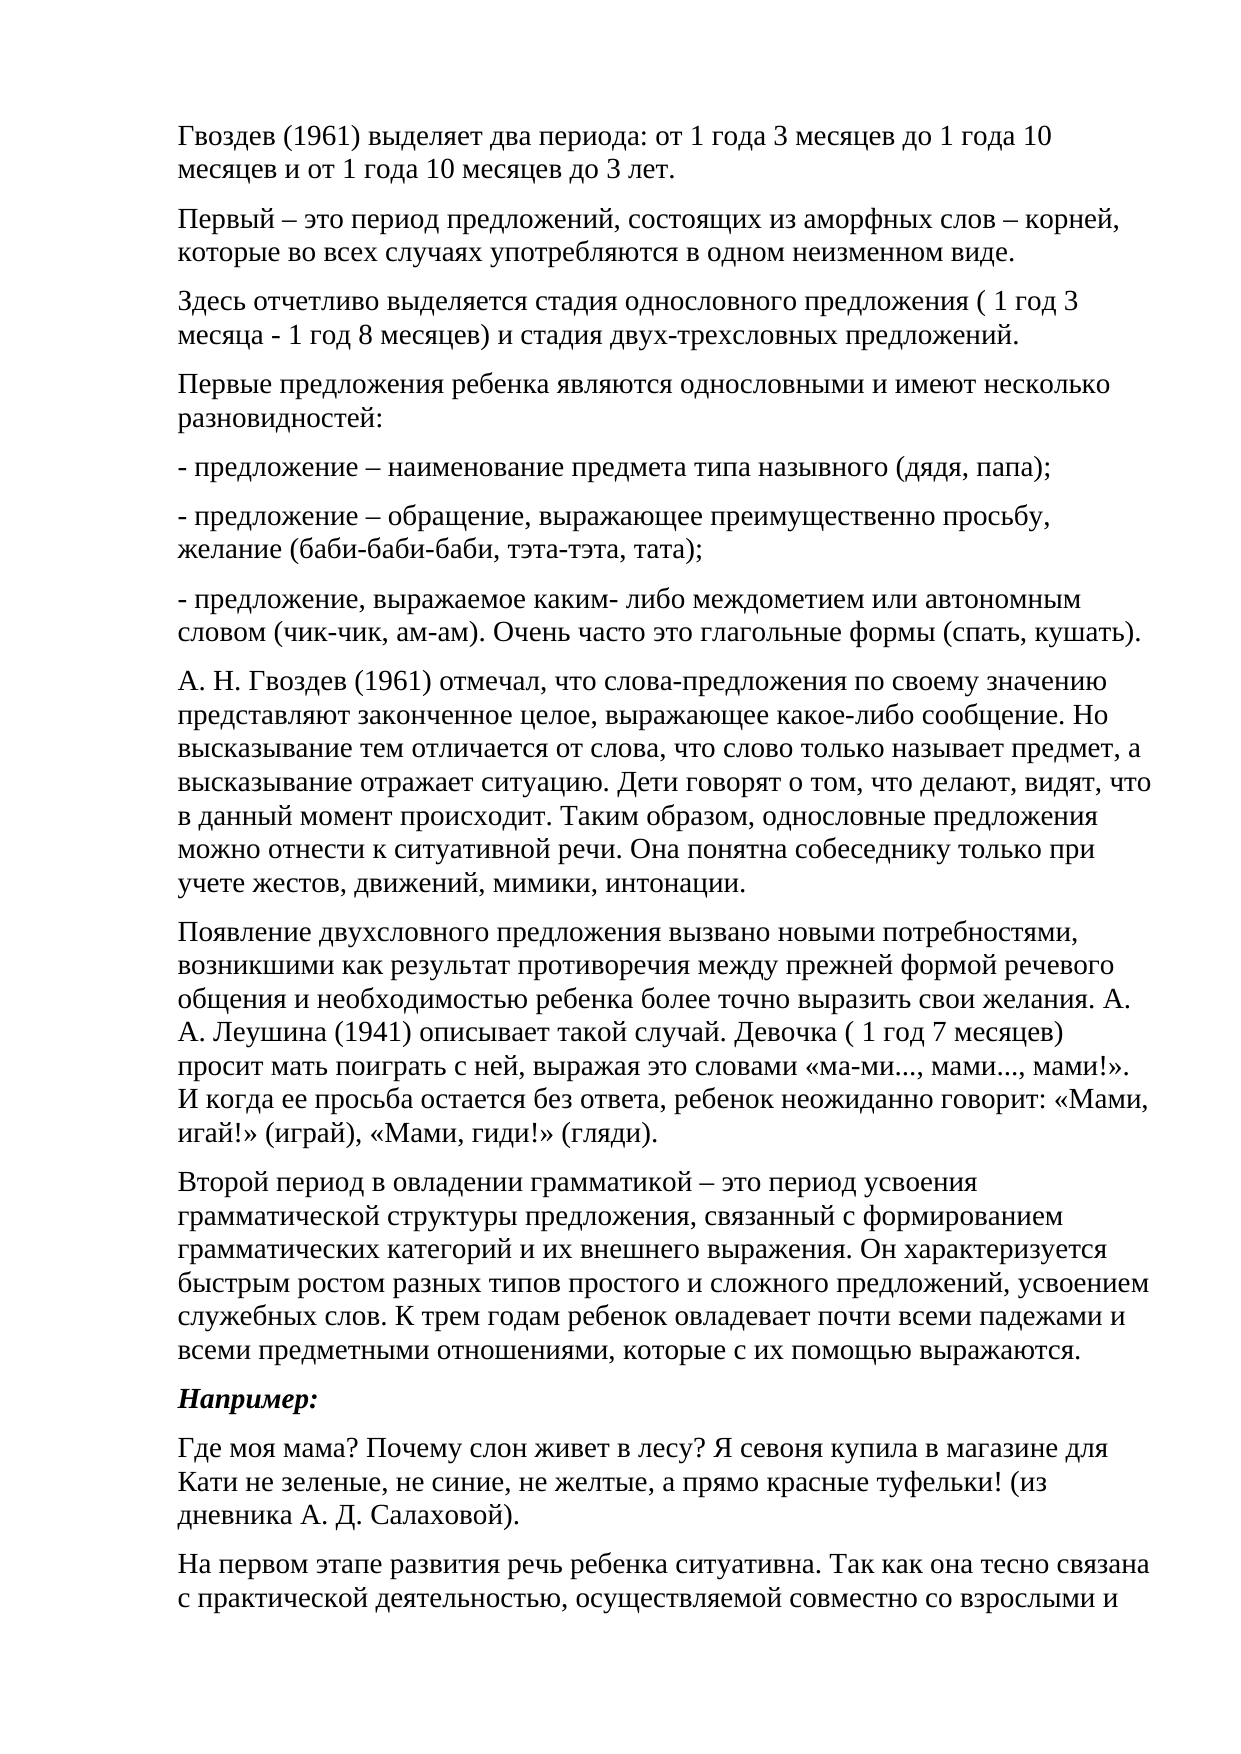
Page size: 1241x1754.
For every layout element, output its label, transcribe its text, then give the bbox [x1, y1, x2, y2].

text Например: [177, 1381, 1152, 1415]
text Второй период в овладении грамматикой – это период усвоения грамматической структуры предложения, связанный с формированием грамматических категорий и их внешнего выражения. Он характеризуется быстрым ростом разных типов простого и сложного предложений, усвоением служебных слов. К трем годам ребенок овладевает почти всеми падежами и всеми предметными отношениями, которые с их помощью выражаются. [177, 1164, 1152, 1366]
text Появление двухсловного предложения вызвано новыми потребностями, возникшими как результат противоречия между прежней формой речевого общения и необходимостью ребенка более точно выразить свои желания. А. А. Леушина (1941) описывает такой случай. Девочка ( 1 год 7 месяцев) просит мать поиграть с ней, выражая это словами «ма-ми..., мами..., мами!». И когда ее просьба остается без ответа, ребенок неожиданно говорит: «Мами, игай!» (играй), «Мами, гиди!» (гляди). [177, 914, 1152, 1149]
text - предложение – обращение, выражающее преимущественно просьбу, желание (баби-баби-баби, тэта-тэта, тата); [177, 498, 1152, 565]
text А. Н. Гвоздев (1961) отмечал, что слова-предложения по своему значению представляют законченное целое, выражающее какое-либо сообщение. Но высказывание тем отличается от слова, что слово только называет предмет, а высказывание отражает ситуацию. Дети говорят о том, что делают, видят, что в данный момент происходит. Таким образом, однословные предложения можно отнести к ситуативной речи. Она понятна собеседнику только при учете жестов, движений, мимики, интонации. [177, 663, 1152, 898]
text - предложение – наименование предмета типа назывного (дядя, папа); [177, 449, 1152, 482]
text Здесь отчетливо выделяется стадия однословного предложения ( 1 год 3 месяца - 1 год 8 месяцев) и стадия двух-трехсловных предложений. [177, 283, 1152, 351]
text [177, 1547, 1152, 1614]
text Первые предложения ребенка являются однословными и имеют несколько разновидностей: [177, 366, 1152, 433]
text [177, 118, 1152, 185]
text Первый – это период предложений, состоящих из аморфных слов – корней, которые во всех случаях употребляются в одном неизменном виде. [177, 201, 1152, 268]
text Где моя мама? Почему слон живет в лесу? Я севоня купила в магазине для Кати не зеленые, не синие, не желтые, а прямо красные туфельки! (из дневника А. Д. Салаховой). [177, 1430, 1152, 1531]
text - предложение, выражаемое каким- либо междометием или автономным словом (чик-чик, ам-ам). Очень часто это глагольные формы (спать, кушать). [177, 581, 1152, 648]
